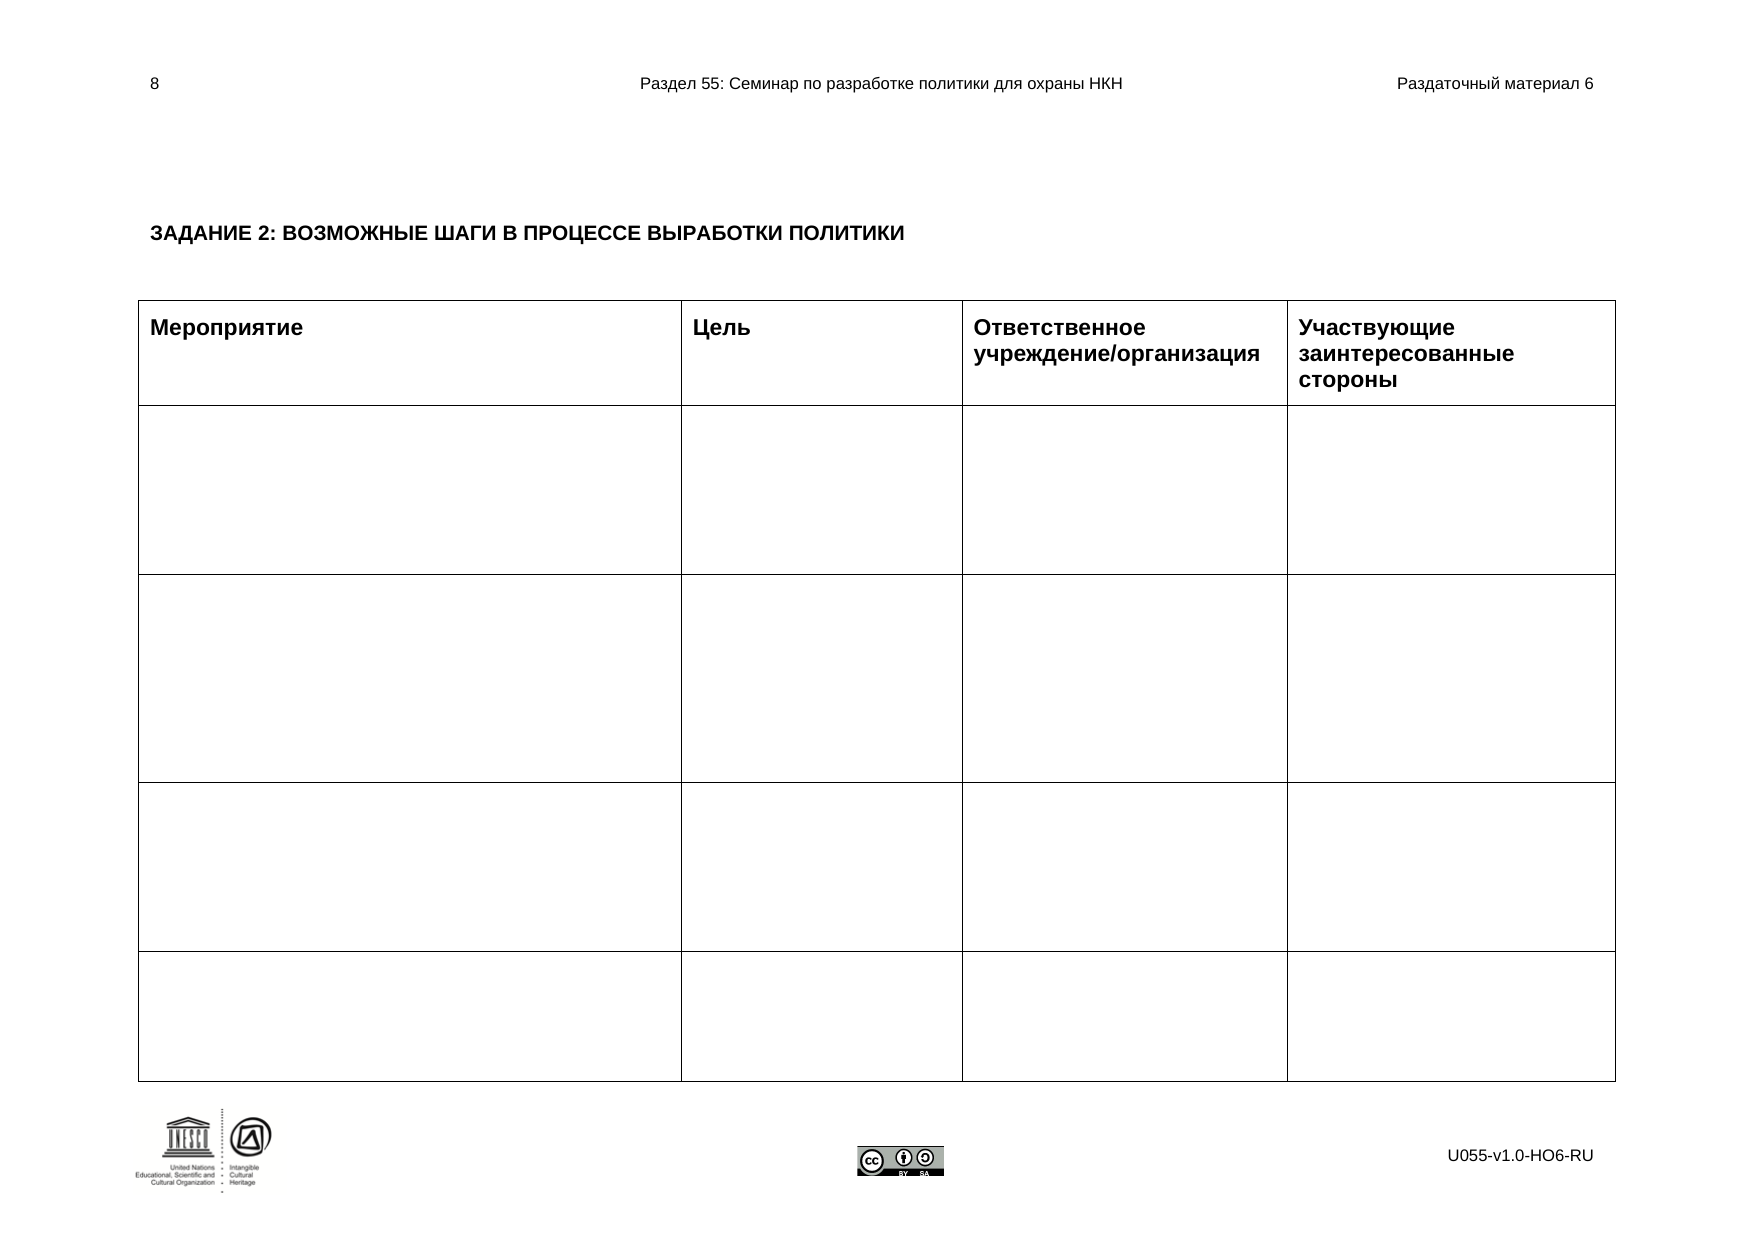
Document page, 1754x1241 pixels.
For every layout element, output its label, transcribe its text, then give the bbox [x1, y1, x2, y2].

table_cell [682, 783, 962, 951]
table_cell [963, 783, 1287, 951]
table_cell [963, 575, 1287, 782]
table_cell [682, 406, 962, 574]
table_header Мероприятие [139, 301, 681, 405]
table_cell [139, 783, 681, 951]
picture [132, 1106, 287, 1195]
table_cell [963, 952, 1287, 1081]
table_cell [139, 575, 681, 782]
subtitle задание 2: возможные шаги в процессе выработки политики [150, 200, 1604, 250]
table_cell [682, 952, 962, 1081]
table_header Ответственное учреждение/организация [963, 301, 1287, 405]
table_cell [1288, 575, 1615, 782]
table_cell [1288, 406, 1615, 574]
picture [856, 1146, 944, 1175]
table_cell [139, 406, 681, 574]
table_cell [682, 575, 962, 782]
table_cell [1288, 952, 1615, 1081]
table_cell [1288, 783, 1615, 951]
table_cell [139, 952, 681, 1081]
table_cell [963, 406, 1287, 574]
table_header Участвующие заинтересованные стороны [1288, 301, 1615, 405]
table_header Цель [682, 301, 962, 405]
